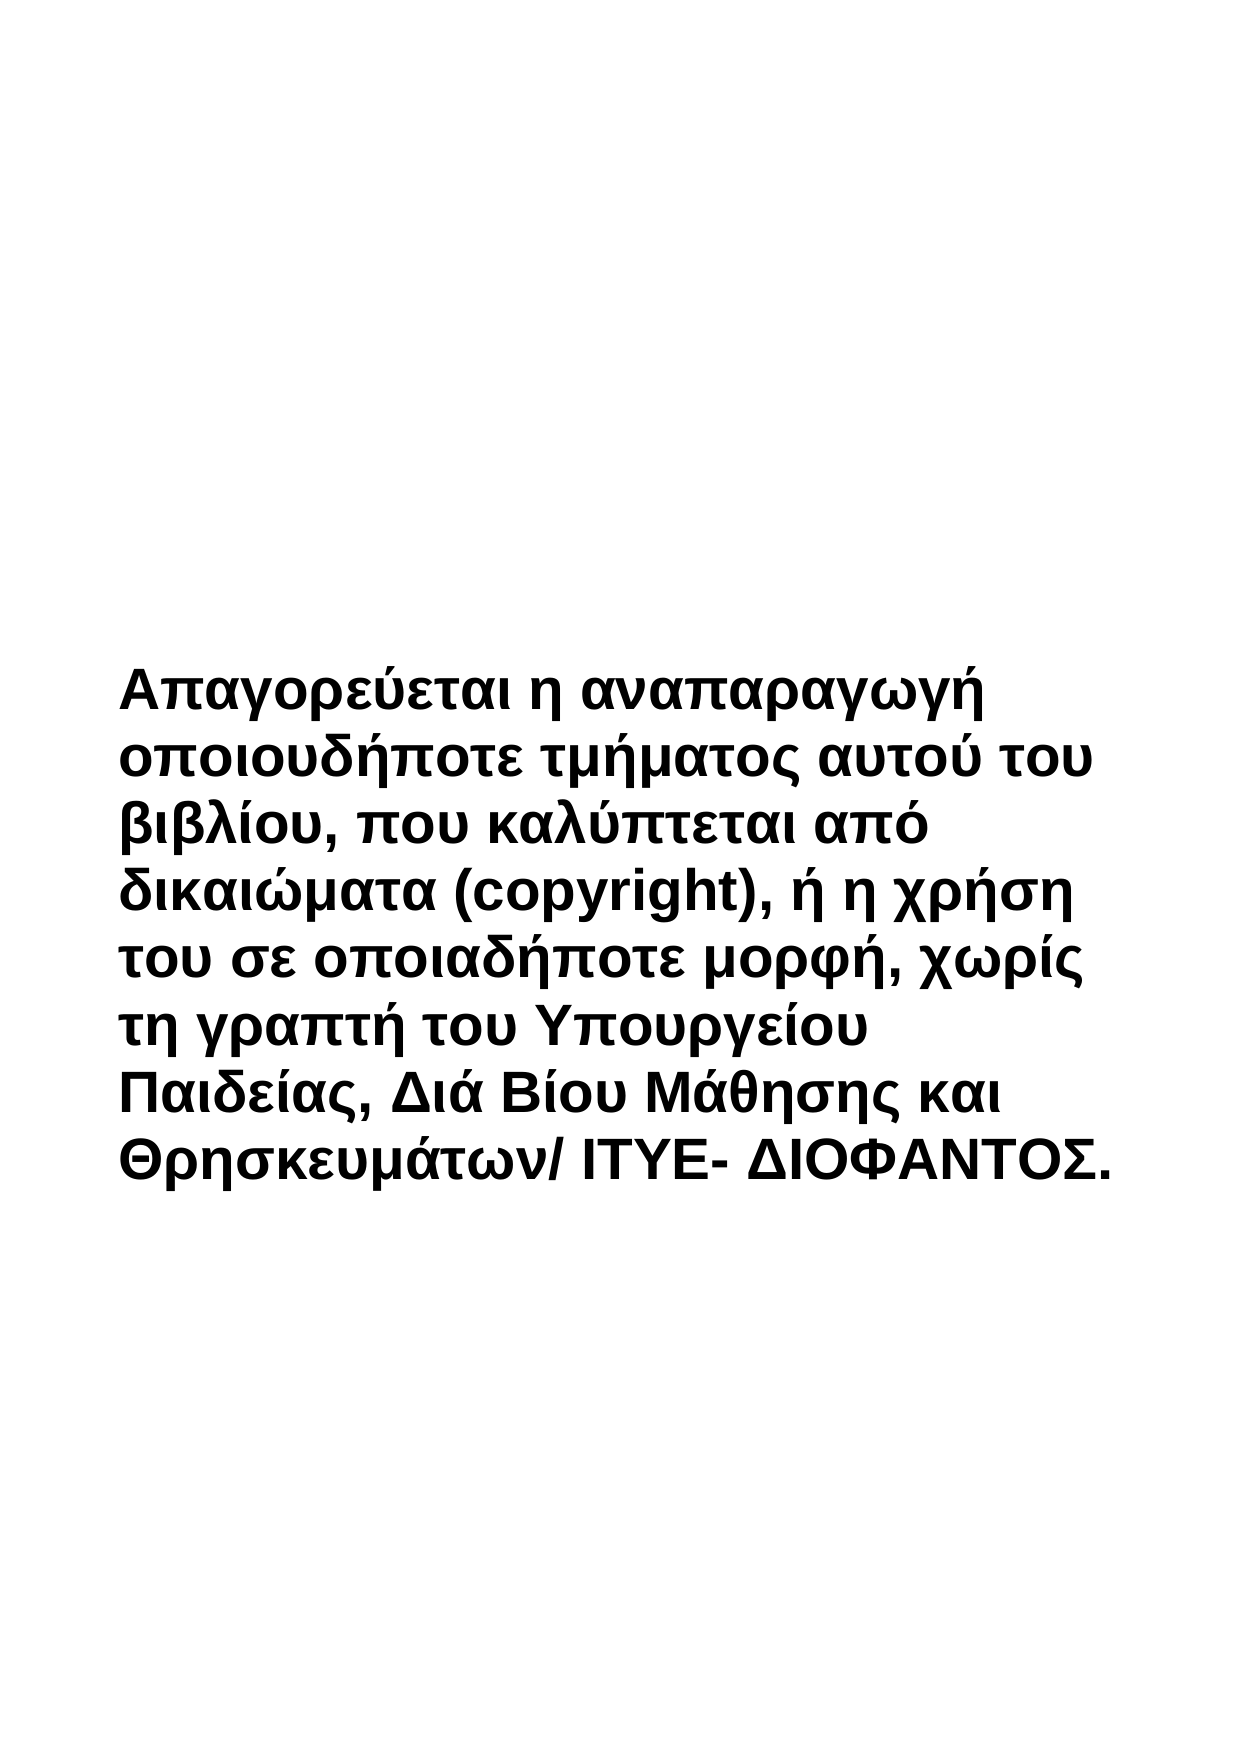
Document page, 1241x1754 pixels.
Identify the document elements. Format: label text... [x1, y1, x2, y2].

text Απαγορεύεται η αναπαραγωγή οποιουδήποτε τμήματος αυτού του βιβλίου, που καλύπτεται από δικαιώματα (copyright), ή η χρήση του σε οποιαδήποτε μορφή, χωρίς τη γραπτή του Υπουργείου Παιδείας, Διά Βίου Μάθησης και Θρησκευμάτων/ ΙΤΥΕ- ΔΙΟΦΑΝΤΟΣ. [118, 655, 1122, 1191]
